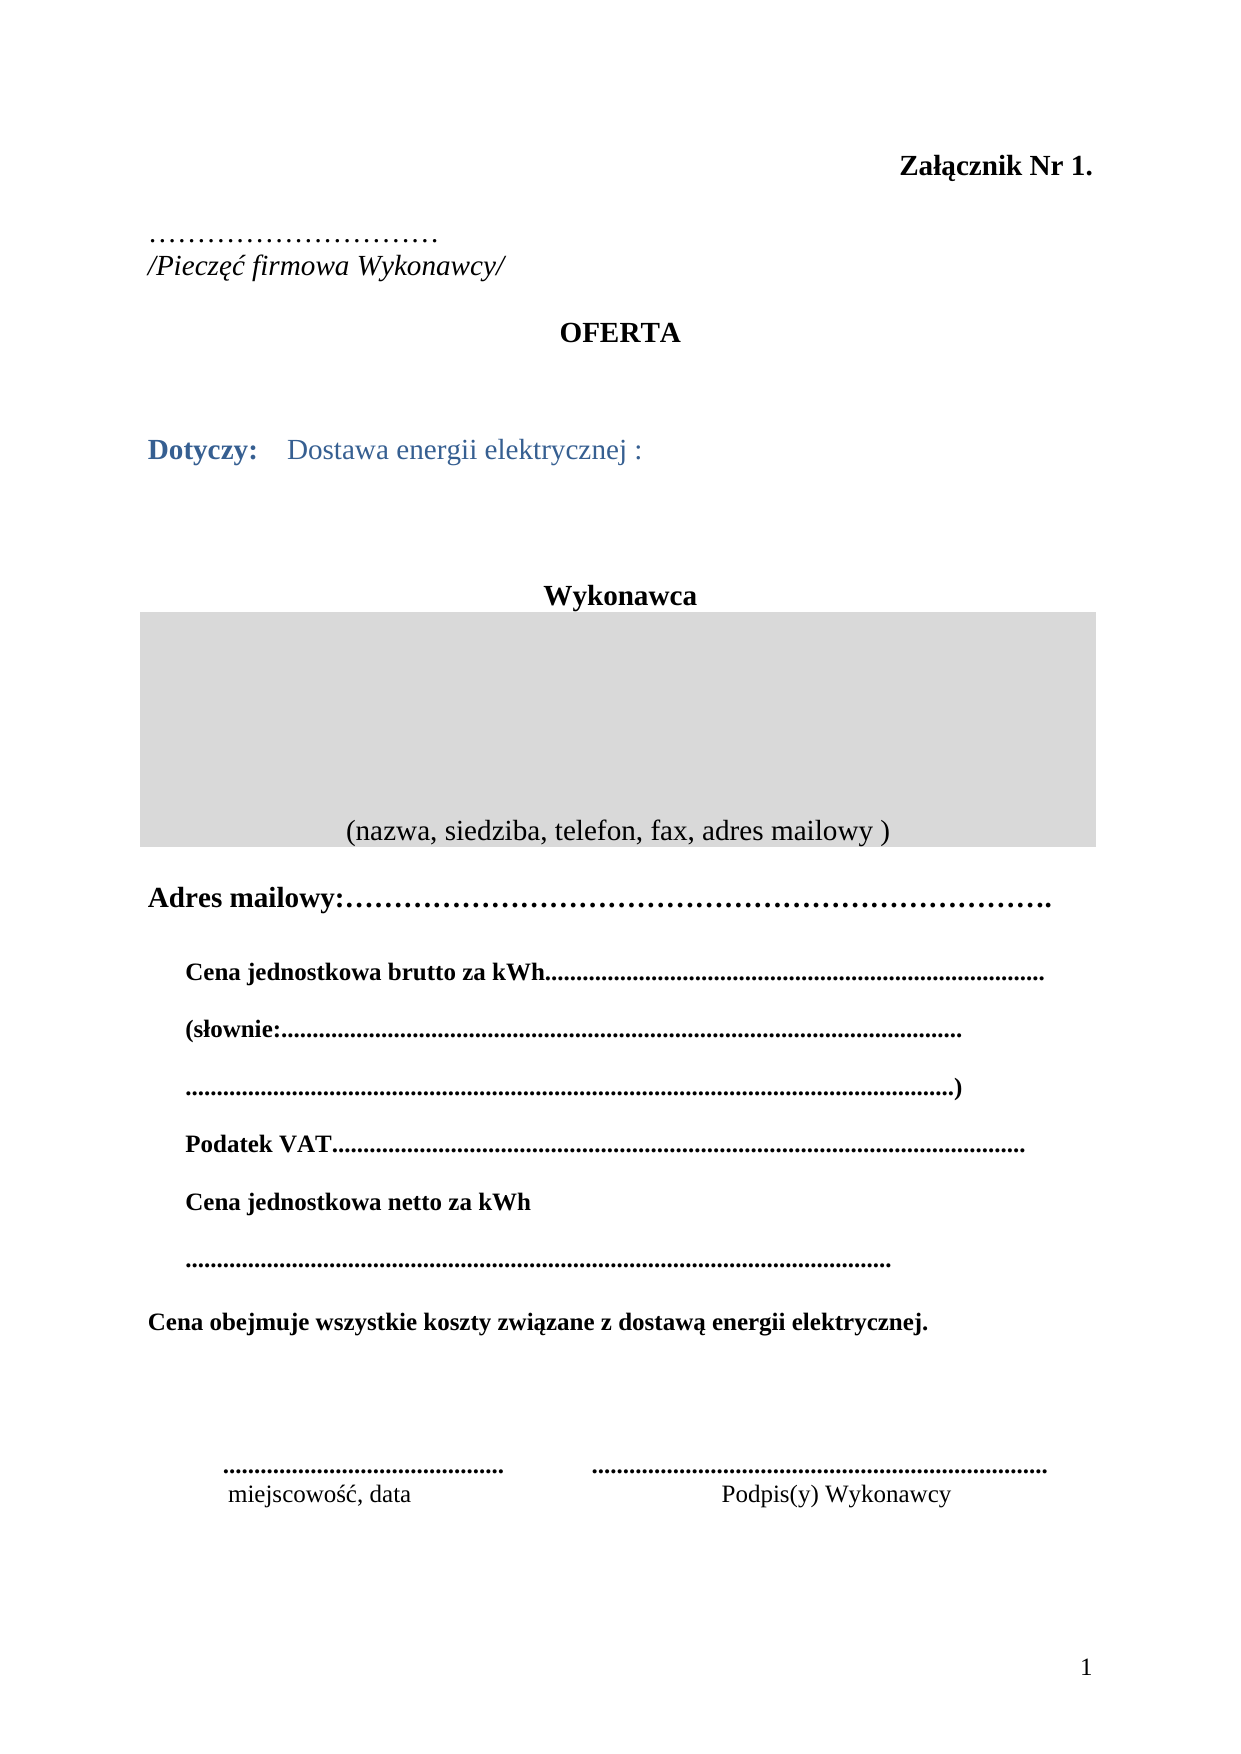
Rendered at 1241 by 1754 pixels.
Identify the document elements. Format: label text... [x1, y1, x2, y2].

text miejscowość, data Podpis(y) Wykonawcy [223, 1479, 1093, 1508]
text ...........................................................................................................................) [185, 1072, 1093, 1101]
subtitle OFERTA [148, 315, 1093, 349]
text ................................................................................................................. [185, 1244, 1093, 1273]
text Podatek VAT............................................................................................................... [185, 1129, 1093, 1158]
text (słownie:............................................................................................................. [185, 1014, 1093, 1043]
text /Pieczęć firmowa Wykonawcy/ [148, 248, 1093, 282]
table_header (nazwa, siedziba, telefon, fax, adres mailowy ) [140, 612, 1096, 847]
text ............................................. ......................................................................... [223, 1450, 1093, 1479]
text Cena jednostkowa brutto za kWh................................................................................ [185, 957, 1093, 986]
subtitle Dotyczy: Dostawa energii elektrycznej : [148, 432, 1093, 466]
text Załącznik Nr 1. [148, 148, 1093, 181]
subtitle Wykonawca [148, 578, 1093, 612]
text ………………………… [148, 215, 1093, 248]
text Cena jednostkowa netto za kWh [185, 1187, 1093, 1216]
text Adres mailowy:………………………………………………………………. [148, 880, 1093, 914]
text Cena obejmuje wszystkie koszty związane z dostawą energii elektrycznej. [148, 1307, 1093, 1335]
